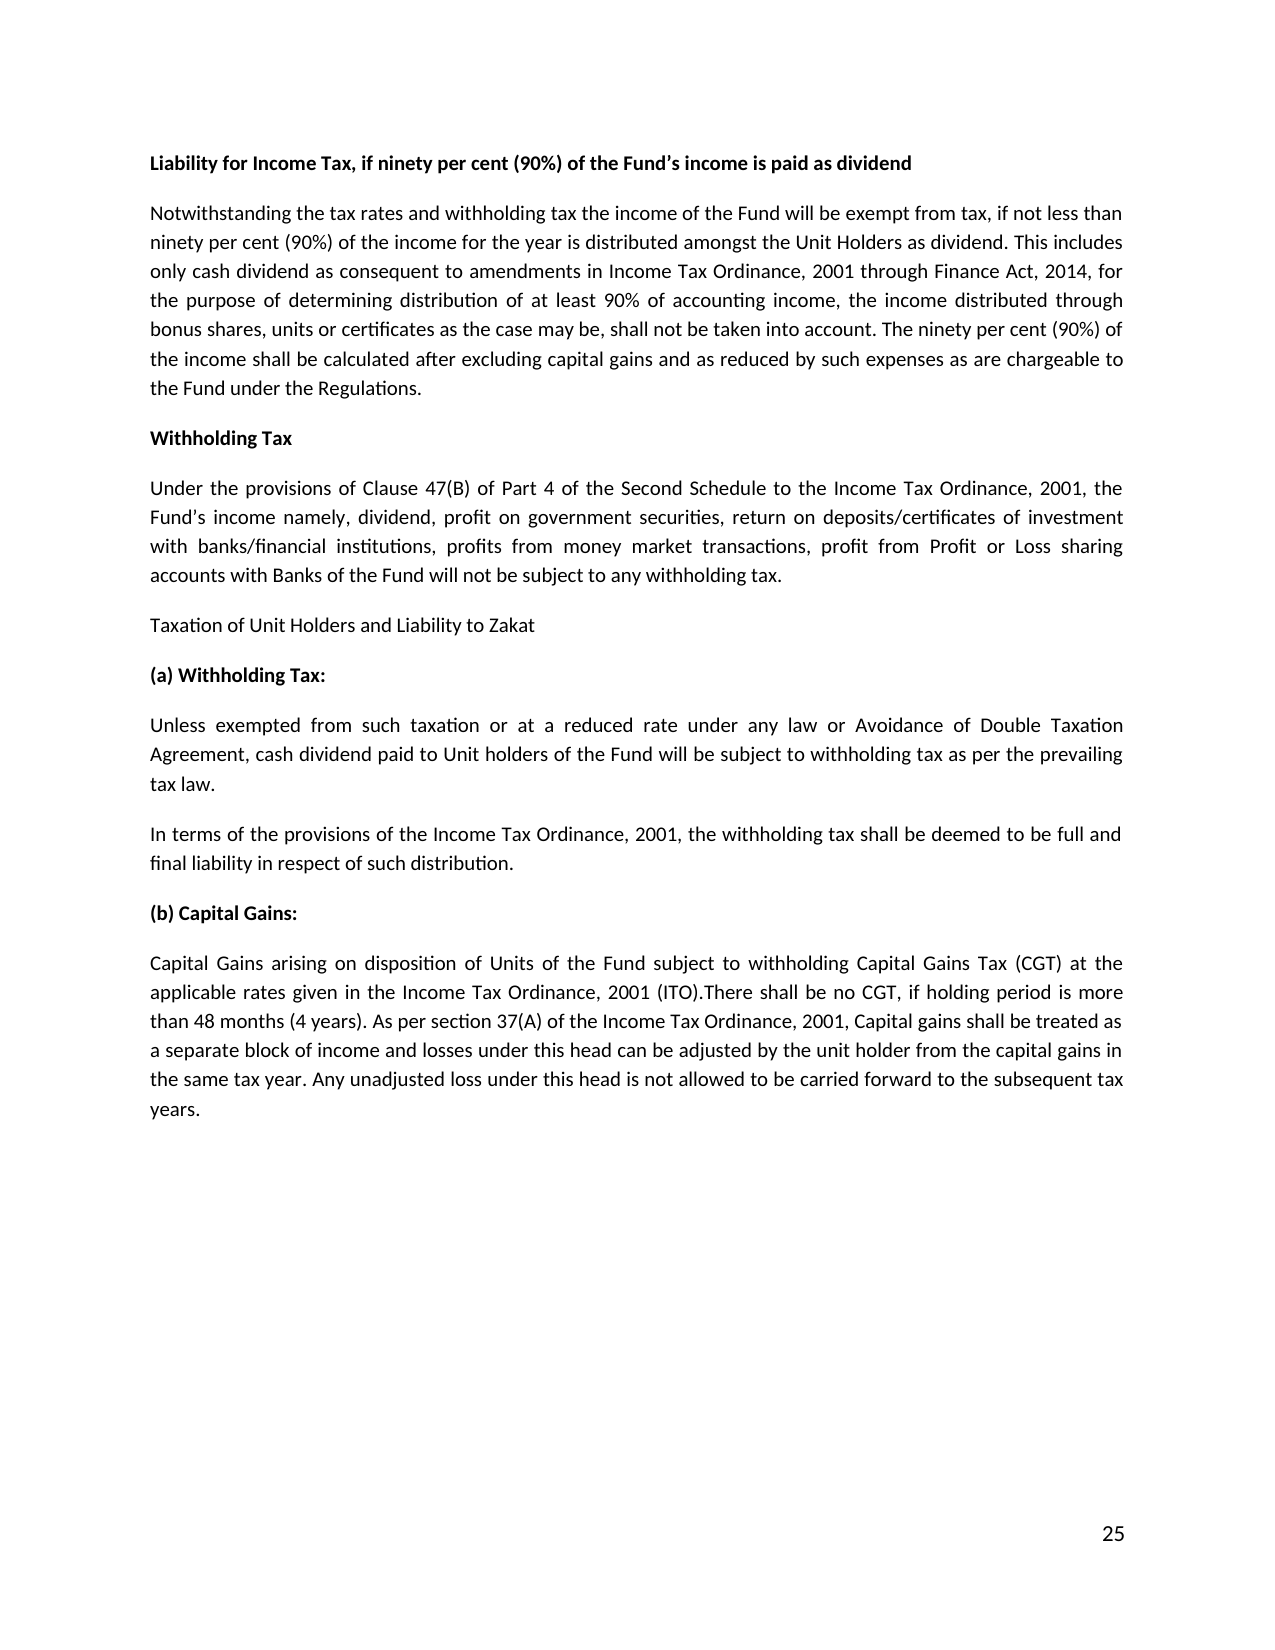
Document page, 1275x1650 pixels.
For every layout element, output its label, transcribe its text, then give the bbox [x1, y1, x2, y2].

text (a) Withholding Tax: [150, 662, 1125, 688]
text (b) Capital Gains: [150, 900, 1125, 925]
text Unless exempted from such taxation or at a reduced rate under any law or Avoidance of Double Taxation Agreement, cash dividend paid to Unit holders of the Fund will be subject to withholding tax as per the prevailing tax law. [150, 712, 1125, 796]
text Notwithstanding the tax rates and withholding tax the income of the Fund will be exempt from tax, if not less than ninety per cent (90%) of the income for the year is distributed amongst the Unit Holders as dividend. This includes only cash dividend as consequent to amendments in Income Tax Ordinance, 2001 through Finance Act, 2014, for the purpose of determining distribution of at least 90% of accounting income, the income distributed through bonus shares, units or certificates as the case may be, shall not be taken into account. The ninety per cent (90%) of the income shall be calculated after excluding capital gains and as reduced by such expenses as are chargeable to the Fund under the Regulations. [150, 200, 1125, 400]
text Withholding Tax [150, 425, 1125, 450]
text Liability for Income Tax, if ninety per cent (90%) of the Fund’s income is paid as dividend [150, 150, 1125, 175]
text Under the provisions of Clause 47(B) of Part 4 of the Second Schedule to the Income Tax Ordinance, 2001, the Fund’s income namely, dividend, profit on government securities, return on deposits/certificates of investment with banks/financial institutions, profits from money market transactions, profit from Profit or Loss sharing accounts with Banks of the Fund will not be subject to any withholding tax. [150, 475, 1125, 588]
text Capital Gains arising on disposition of Units of the Fund subject to withholding Capital Gains Tax (CGT) at the applicable rates given in the Income Tax Ordinance, 2001 (ITO).There shall be no CGT, if holding period is more than 48 months (4 years). As per section 37(A) of the Income Tax Ordinance, 2001, Capital gains shall be treated as a separate block of income and losses under this head can be adjusted by the unit holder from the capital gains in the same tax year. Any unadjusted loss under this head is not allowed to be carried forward to the subsequent tax years. [150, 950, 1125, 1121]
text In terms of the provisions of the Income Tax Ordinance, 2001, the withholding tax shall be deemed to be full and final liability in respect of such distribution. [150, 821, 1125, 875]
text Taxation of Unit Holders and Liability to Zakat [150, 612, 1125, 638]
